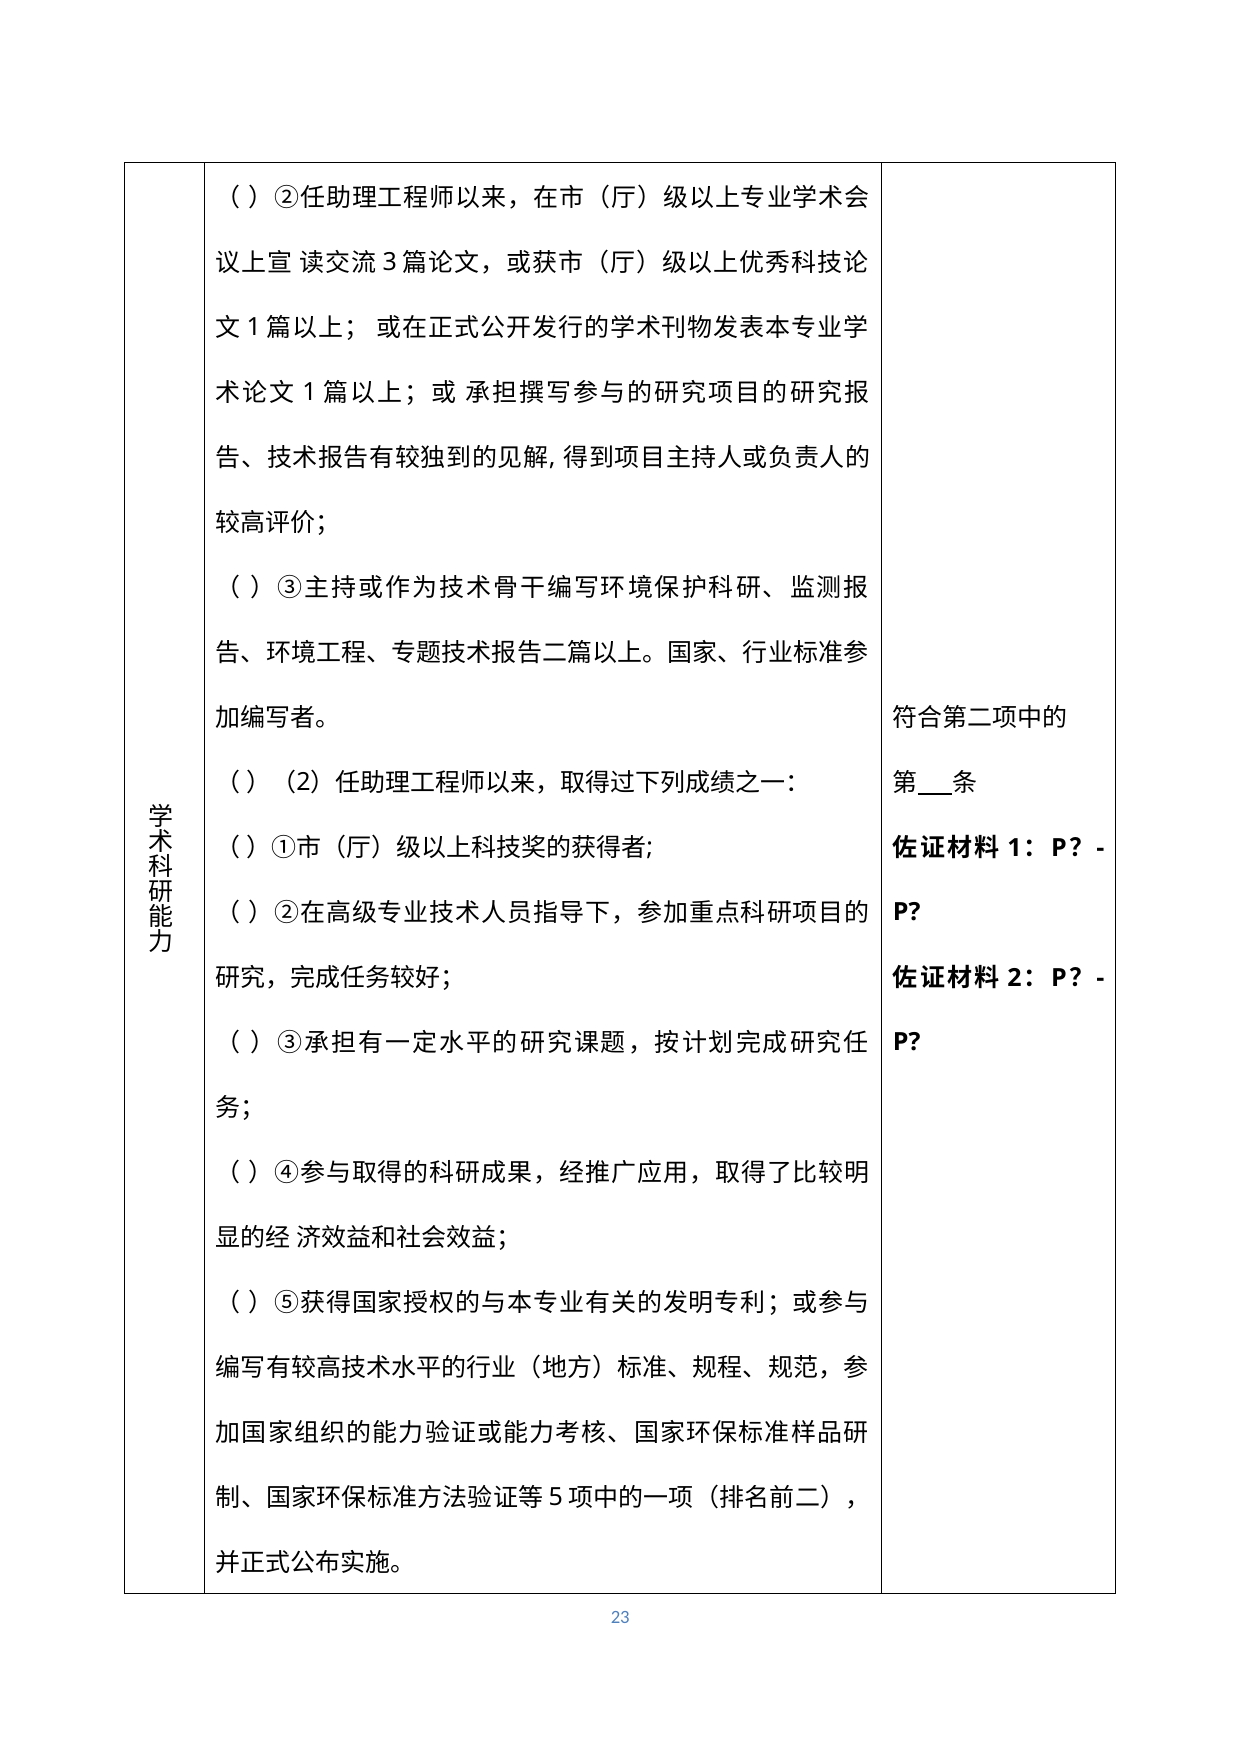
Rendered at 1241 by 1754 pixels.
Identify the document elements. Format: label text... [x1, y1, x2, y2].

table_cell 符合第二项中的 第 条 佐证材料1：P？-P? 佐证材料2：P？-P? [882, 163, 1115, 1593]
table_cell 学术科研能力 [125, 163, 204, 1593]
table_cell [205, 163, 881, 1593]
